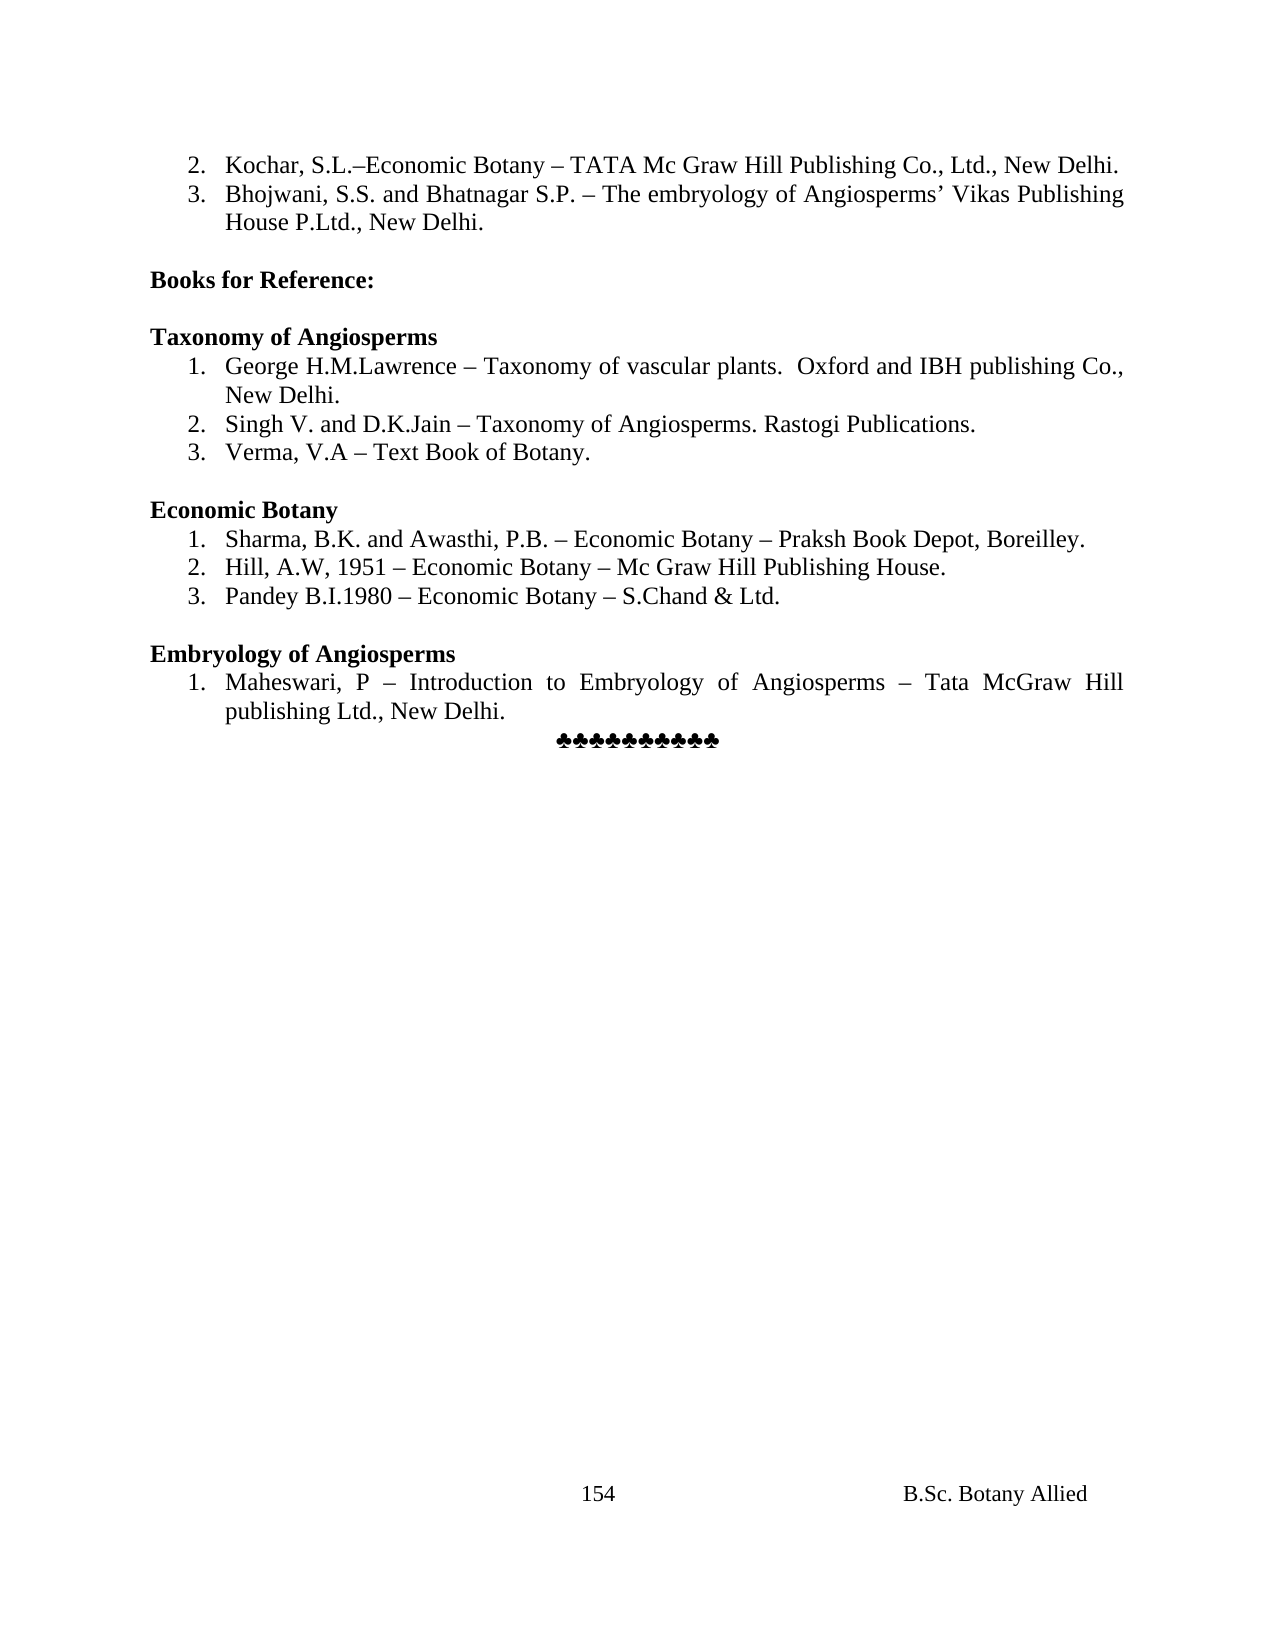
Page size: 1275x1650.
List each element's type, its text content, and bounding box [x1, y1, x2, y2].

text Embryology of Angiosperms [150, 639, 1125, 667]
text Economic Botany [150, 495, 1125, 524]
list Verma, V.A – Text Book of Botany. [187, 437, 1125, 466]
list Kochar, S.L.–Economic Botany – TATA Mc Graw Hill Publishing Co., Ltd., New Delhi. [187, 150, 1125, 179]
list Pandey B.I.1980 – Economic Botany – S.Chand & Ltd. [187, 581, 1125, 610]
text ♣♣♣♣♣♣♣♣♣♣ [150, 725, 1125, 754]
list George H.M.Lawrence – Taxonomy of vascular plants. Oxford and IBH publishing Co., New Delhi. [187, 351, 1125, 409]
list Maheswari, P – Introduction to Embryology of Angiosperms – Tata McGraw Hill publishing Ltd., New Delhi. [187, 667, 1125, 725]
list Singh V. and D.K.Jain – Taxonomy of Angiosperms. Rastogi Publications. [187, 409, 1125, 437]
list Sharma, B.K. and Awasthi, P.B. – Economic Botany – Praksh Book Depot, Boreilley. [187, 524, 1125, 552]
list Bhojwani, S.S. and Bhatnagar S.P. – The embryology of Angiosperms’ Vikas Publishing House P.Ltd., New Delhi. [187, 179, 1125, 236]
text Taxonomy of Angiosperms [150, 322, 1125, 351]
text Books for Reference: [150, 265, 1125, 294]
list Hill, A.W, 1951 – Economic Botany – Mc Graw Hill Publishing House. [187, 552, 1125, 581]
